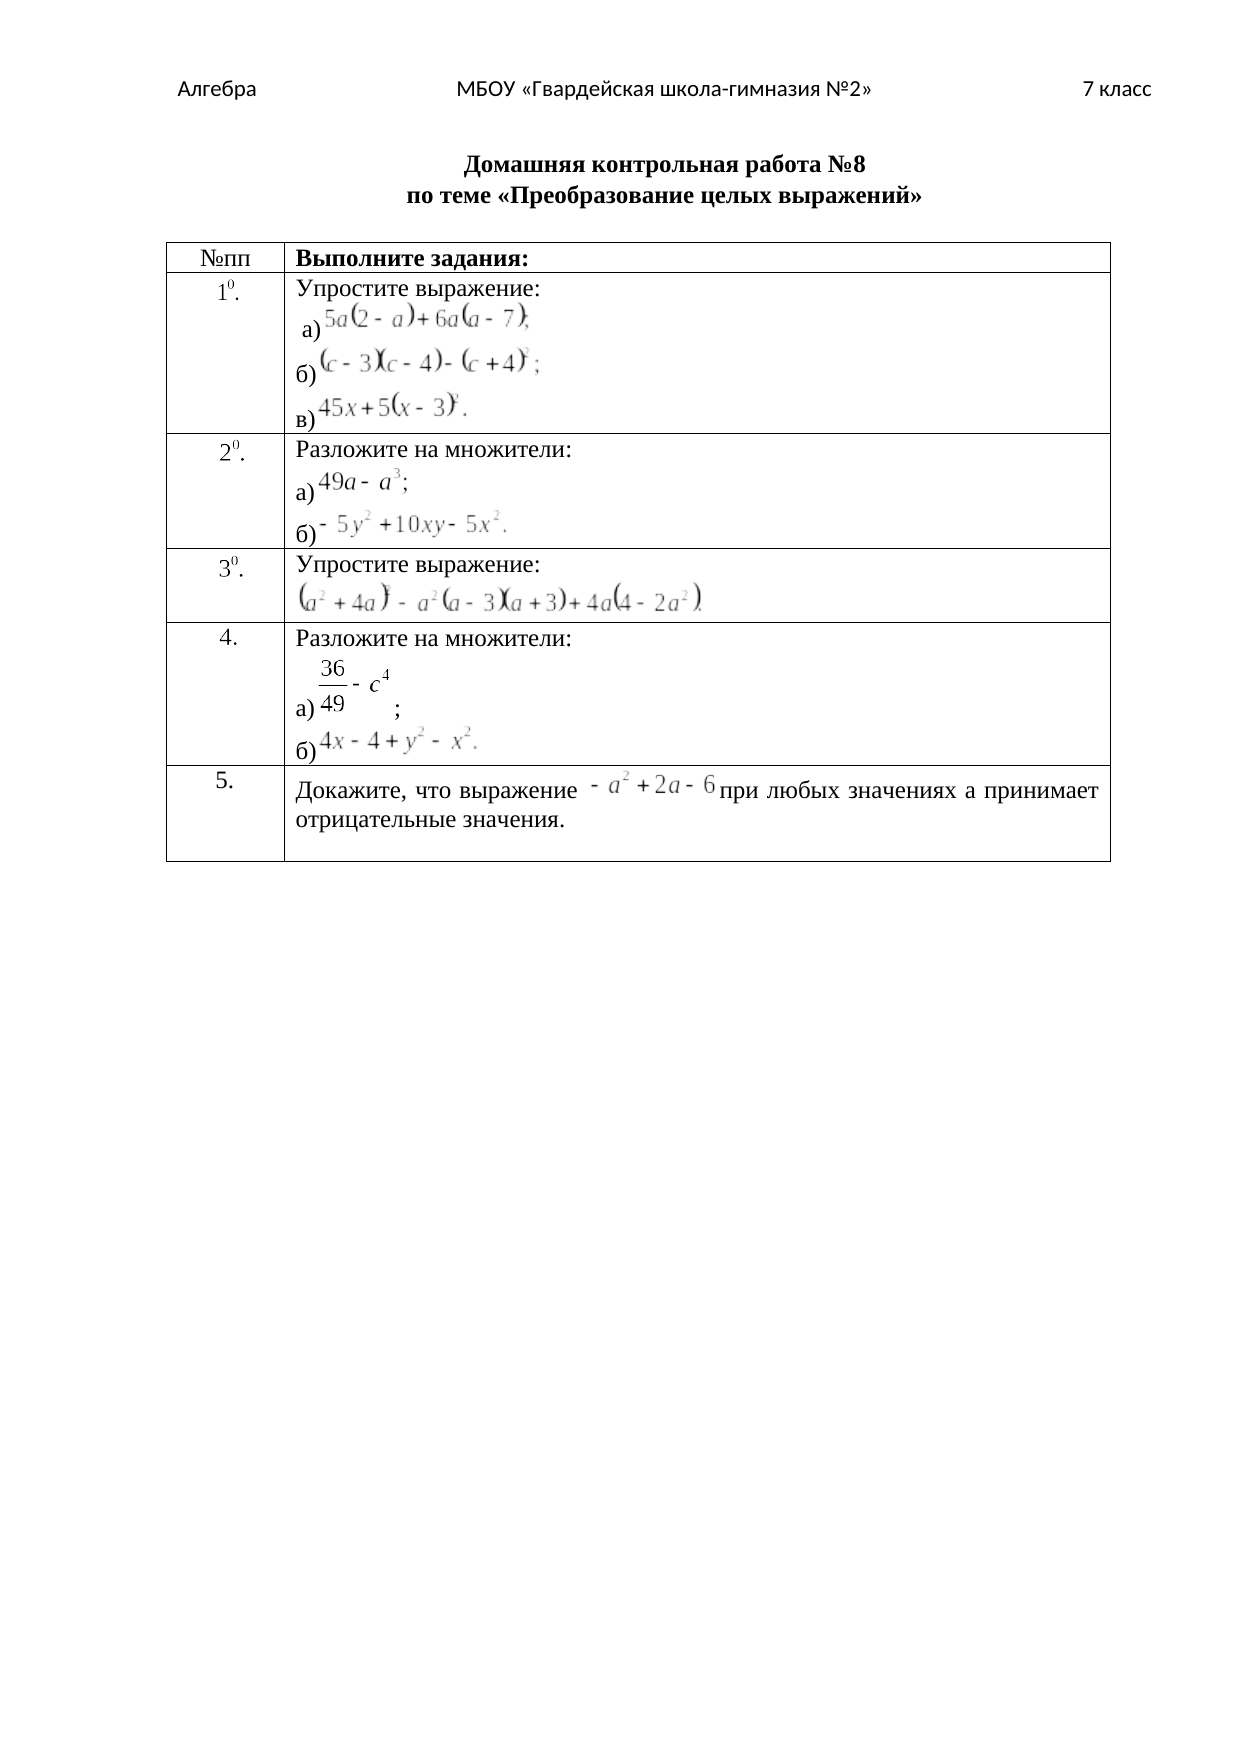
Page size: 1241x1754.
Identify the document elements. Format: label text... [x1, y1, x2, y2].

text Домашняя контрольная работа №8 [177, 149, 1152, 178]
table_cell [167, 623, 284, 764]
table_cell Разложите на множители: а) б) [285, 434, 1110, 548]
table_cell [167, 434, 284, 548]
table_cell Упростите выражение: [285, 549, 1110, 622]
table_cell Докажите, что выражение при любых значениях а принимает отрицательные значения. [285, 766, 1110, 861]
table_cell [167, 273, 284, 433]
table_header Выполните задания: [285, 243, 1110, 272]
text по теме «Преобразование целых выражений» [177, 180, 1152, 209]
table_cell 5. [167, 766, 284, 861]
table_cell Упростите выражение: а) б) в) [285, 273, 1110, 433]
table_header №пп [167, 243, 284, 272]
table_cell Разложите на множители: а); б) [285, 623, 1110, 764]
table_cell [167, 549, 284, 622]
